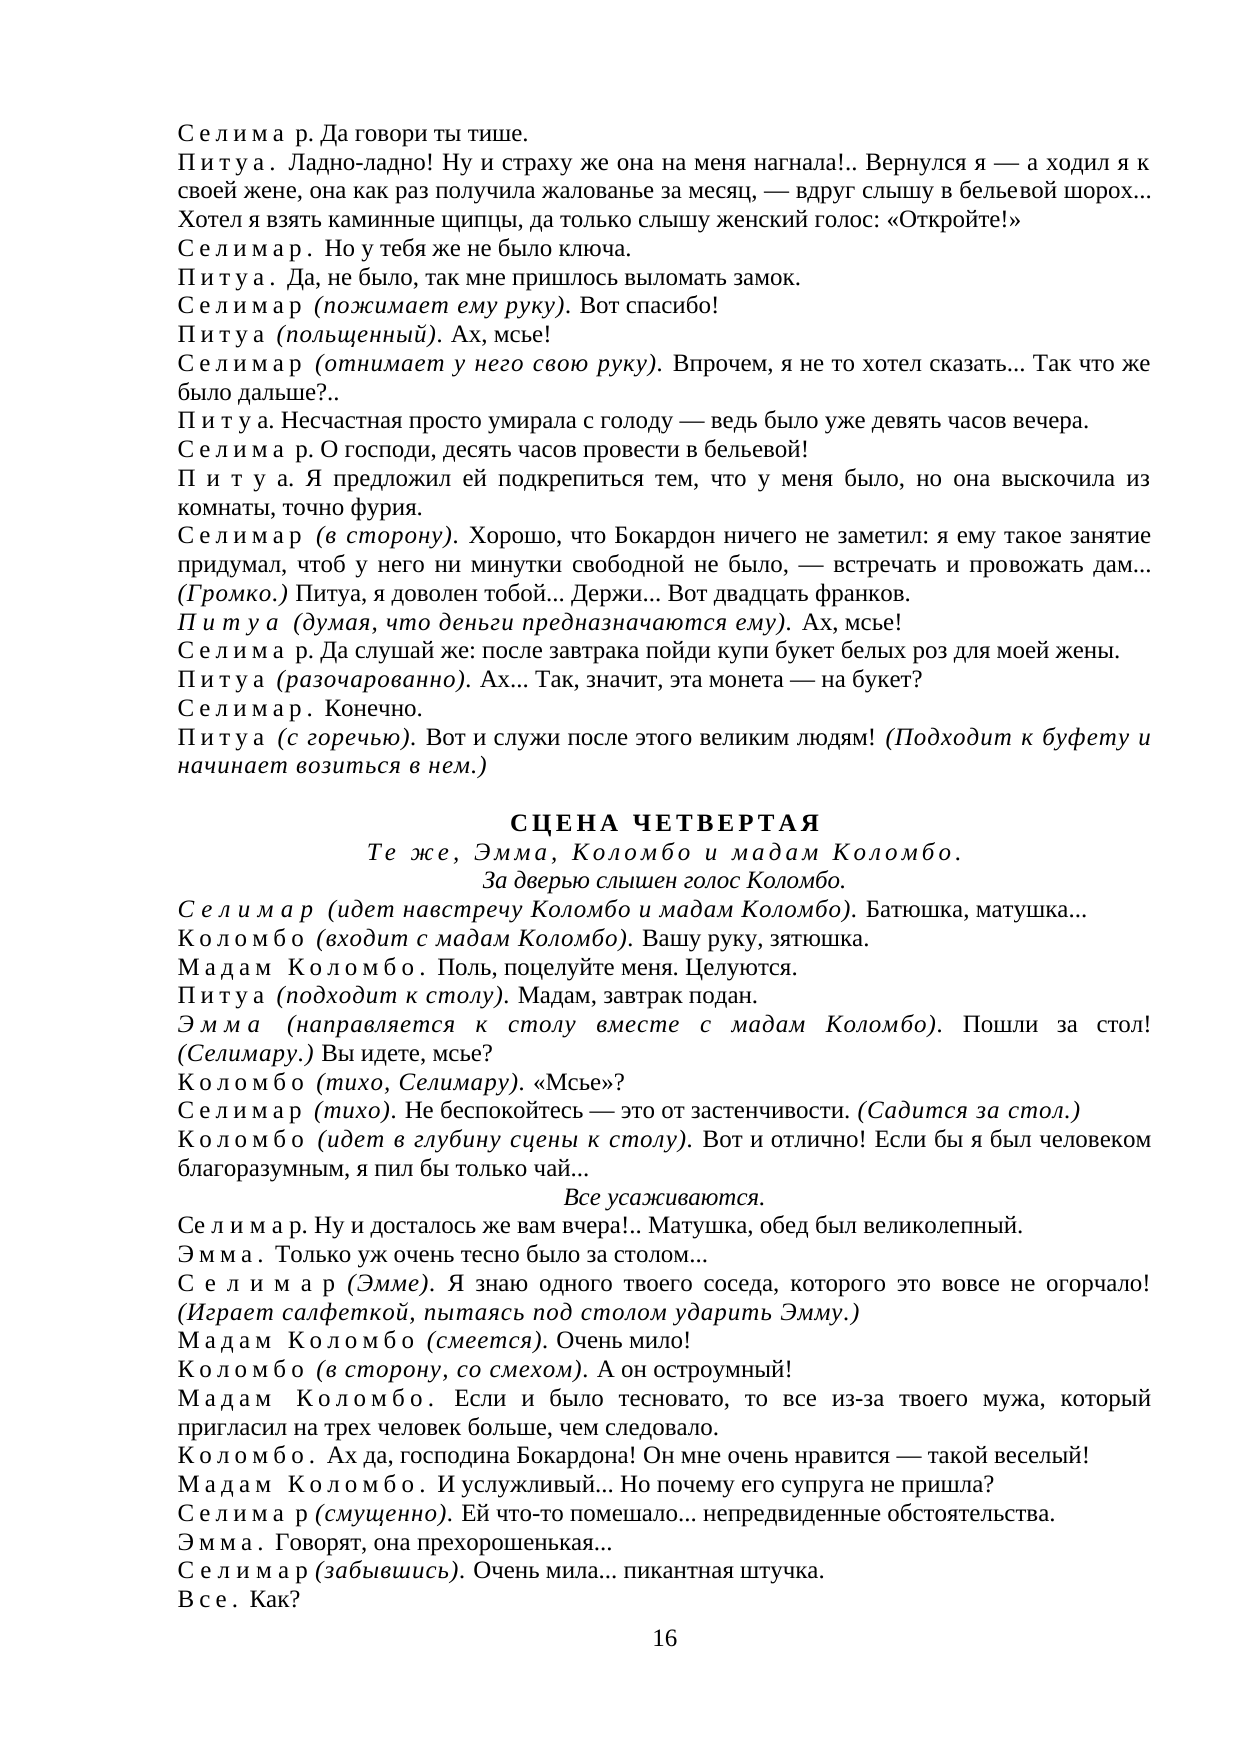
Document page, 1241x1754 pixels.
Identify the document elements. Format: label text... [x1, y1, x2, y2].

text Селимар (тихо). Не беспокойтесь — это от застенчивости. (Садится за стол.) [177, 1096, 1152, 1124]
text Эмма (направляется к столу вместе с мадам Коломбо). Пошли за стол! (Селимару.) Вы идете, мсье? [177, 1009, 1152, 1067]
text Коломбо (в сторону, со смехом). А он остроумный! [177, 1354, 1152, 1383]
text С е л и м а р (забывшись). Очень мила... пикантная штучка. [177, 1556, 1152, 1584]
text Селимар (идет навстречу Коломбо и мадам Коломбо). Батюшка, матушка... [177, 894, 1152, 923]
text П и т у а. Я предложил ей подкрепиться тем, что у меня было, но она выскочила из комнаты, точно фурия. [177, 463, 1152, 521]
text Мадам Коломбо (смеется). Очень мило! [177, 1326, 1152, 1354]
text Коломбо (тихо, Селимару). «Мсье»? [177, 1067, 1152, 1096]
text Питуа (разочарованно). Ах... Так, значит, эта монета — на букет? [177, 664, 1152, 693]
text Селима р. Да говори ты тише. [177, 118, 1152, 147]
text Мадам Коломбо. Поль, поцелуйте меня. Целуются. [177, 952, 1152, 981]
text Се л и м а р. Ну и досталось же вам вчера!.. Матушка, обед был великолепный. [177, 1211, 1152, 1239]
text Селимар (пожимает ему руку). Вот спасибо! [177, 291, 1152, 319]
text Все. Как? [177, 1584, 1152, 1613]
text Селимар. Но у тебя же не было ключа. [177, 233, 1152, 262]
text Питуа (думая, что деньги предназначаются ему). Ах, мсье! [177, 607, 1152, 636]
text За дверью слышен голос Коломбо. [177, 866, 1152, 894]
text Коломбо. Ах да, господина Бокардона! Он мне очень нравится — такой веселый! [177, 1441, 1152, 1469]
text Мадам Коломбо. И услужливый... Но почему его супруга не пришла? [177, 1469, 1152, 1498]
text Питуа. Ладно-ладно! Ну и страху же она на меня нагнала!.. Вернулся я — а ходил я к своей жене, она как раз получила жалованье за месяц, — вдруг слышу в бельевой шорох... Хотел я взять каминные щипцы, да только слышу женский голос: «Откройте!» [177, 147, 1152, 233]
text Все усаживаются. [177, 1182, 1152, 1211]
text Эмма. Только уж очень тесно было за столом... [177, 1239, 1152, 1268]
text Селимар (в сторону). Хорошо, что Бокардон ничего не заметил: я ему такое занятие придумал, чтоб у него ни минутки свободной не было, — встречать и провожать дам... (Громко.) Питуа, я доволен тобой... Держи... Вот двадцать франков. [177, 521, 1152, 607]
text С е л и м а р (Эмме). Я знаю одного твоего соседа, которого это вовсе не огорчало! (Играет салфеткой, пытаясь под столом ударить Эмму.) [177, 1268, 1152, 1326]
text Селима р. Да слушай же: после завтрака пойди купи букет белых роз для моей жены. [177, 636, 1152, 664]
text Селима р. О господи, десять часов провести в бельевой! [177, 434, 1152, 463]
text Коломбо (идет в глубину сцены к столу). Вот и отлично! Если бы я был человеком благоразумным, я пил бы только чай... [177, 1124, 1152, 1182]
text Питуа (с горечью). Вот и служи после этого великим людям! (Подходит к буфету и начинает возиться в нем.) [177, 722, 1152, 779]
text Питуа (подходит к столу). Мадам, завтрак подан. [177, 981, 1152, 1009]
text Селима р (смущенно). Ей что-то помешало... непредвиденные обстоятельства. [177, 1498, 1152, 1527]
text Питуа (польщенный). Ах, мсье! [177, 319, 1152, 348]
text Те же, Эмма, Коломбо и мадам Коломбо. [177, 837, 1152, 866]
text Коломбо (входит с мадам Коломбо). Вашу руку, зятюшка. [177, 923, 1152, 952]
text СЦЕНА ЧЕТВЕРТАЯ [177, 808, 1152, 837]
text Эмма. Говорят, она прехорошенькая... [177, 1527, 1152, 1556]
text Мадам Коломбо. Если и было тесновато, то все из-за твоего мужа, который пригласил на трех человек больше, чем следовало. [177, 1383, 1152, 1441]
text Селимар. Конечно. [177, 693, 1152, 722]
text П и т у а. Несчастная просто умирала с голоду — ведь было уже девять часов вечера. [177, 406, 1152, 434]
text Селимар (отнимает у него свою руку). Впрочем, я не то хотел сказать... Так что же было дальше?.. [177, 348, 1152, 406]
text Питуа. Да, не было, так мне пришлось выломать замок. [177, 262, 1152, 291]
